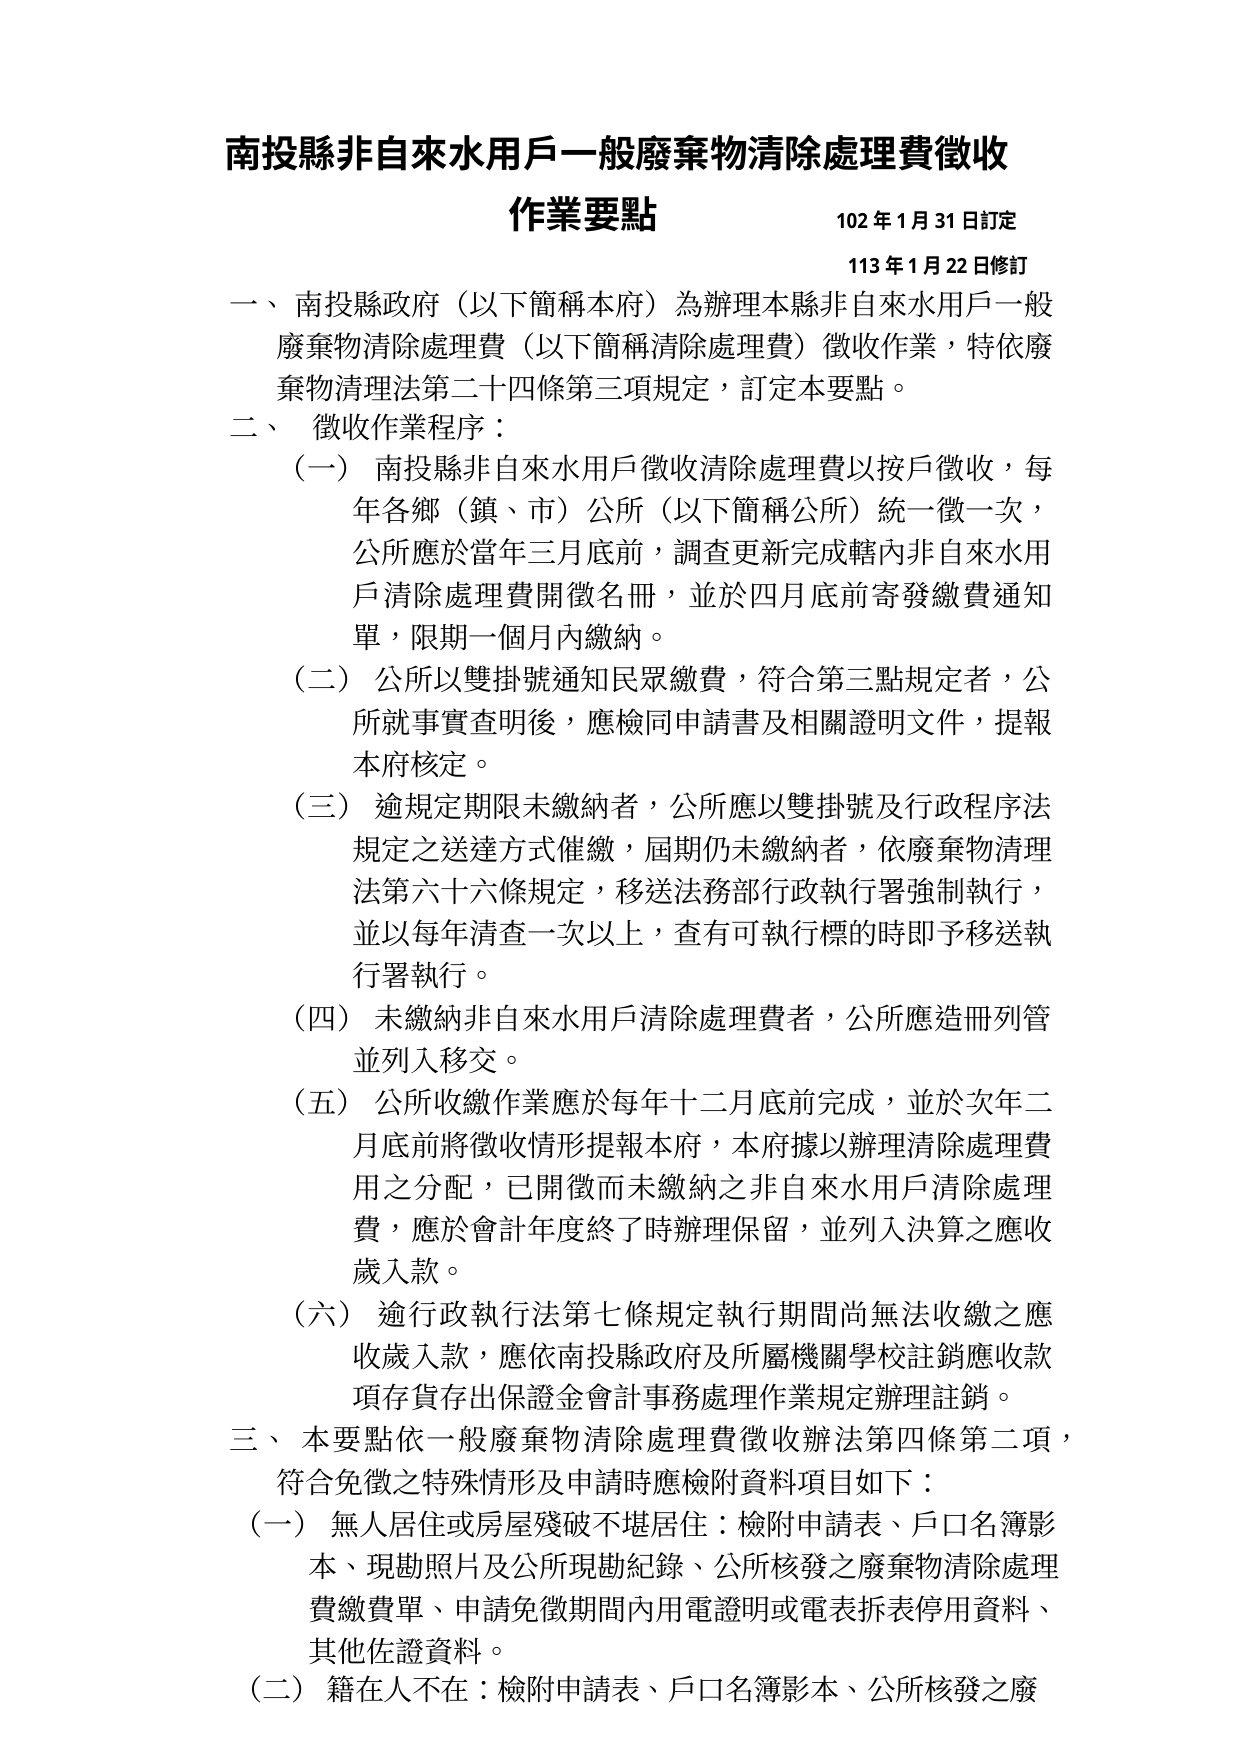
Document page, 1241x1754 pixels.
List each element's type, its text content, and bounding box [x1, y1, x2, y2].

text （三） 逾規定期限未繳納者，公所應以雙掛號及行政程序法規定之送達方式催繳，屆期仍未繳納者，依廢棄物清理法第六十六條規定，移送法務部行政執行署強制執行，並以每年清查一次以上，查有可執行標的時即予移送執行署執行。 [277, 784, 1053, 995]
text 三、 本要點依一般廢棄物清除處理費徵收辦法第四條第二項，符合免徵之特殊情形及申請時應檢附資料項目如下： [229, 1417, 1052, 1501]
text （五） 公所收繳作業應於每年十二月底前完成，並於次年二月底前將徵收情形提報本府，本府據以辦理清除處理費用之分配，已開徵而未繳納之非自來水用戶清除處理費，應於會計年度終了時辦理保留，並列入決算之應收歲入款。 [277, 1080, 1054, 1291]
text 二、 徵收作業程序： [229, 408, 1071, 445]
text 作業要點 102 年 1 月 31 日訂定 [508, 185, 1071, 239]
text 一、 南投縣政府（以下簡稱本府）為辦理本縣非自來水用戶一般廢棄物清除處理費（以下簡稱清除處理費）徵收作業，特依廢棄物清理法第二十四條第三項規定，訂定本要點。 [229, 282, 1053, 408]
text （六） 逾行政執行法第七條規定執行期間尚無法收繳之應收歲入款，應依南投縣政府及所屬機關學校註銷應收款項存貨存出保證金會計事務處理作業規定辦理註銷。 [277, 1292, 1054, 1417]
text （四） 未繳納非自來水用戶清除處理費者，公所應造冊列管並列入移交。 [277, 996, 1053, 1080]
text （二） 公所以雙掛號通知民眾繳費，符合第三點規定者，公所就事實查明後，應檢同申請書及相關證明文件，提報本府核定。 [277, 657, 1053, 784]
text （一） 無人居住或房屋殘破不堪居住：檢附申請表、戶口名簿影本、現勘照片及公所現勘紀錄、公所核發之廢棄物清除處理費繳費單、申請免徵期間內用電證明或電表拆表停用資料、其他佐證資料。 [234, 1502, 1060, 1671]
text （一） 南投縣非自來水用戶徵收清除處理費以按戶徵收，每年各鄉（鎮、市）公所（以下簡稱公所）統一徵一次，公所應於當年三月底前，調查更新完成轄內非自來水用戶清除處理費開徵名冊，並於四月底前寄發繳費通知單，限期一個月內繳納。 [277, 446, 1054, 657]
text 113 年 1 月 22 日修訂 [173, 243, 1028, 282]
title 南投縣非自來水用戶一般廢棄物清除處理費徵收 [224, 121, 1071, 179]
text （二） 籍在人不在：檢附申請表、戶口名簿影本、公所核發之廢 [234, 1671, 1071, 1708]
